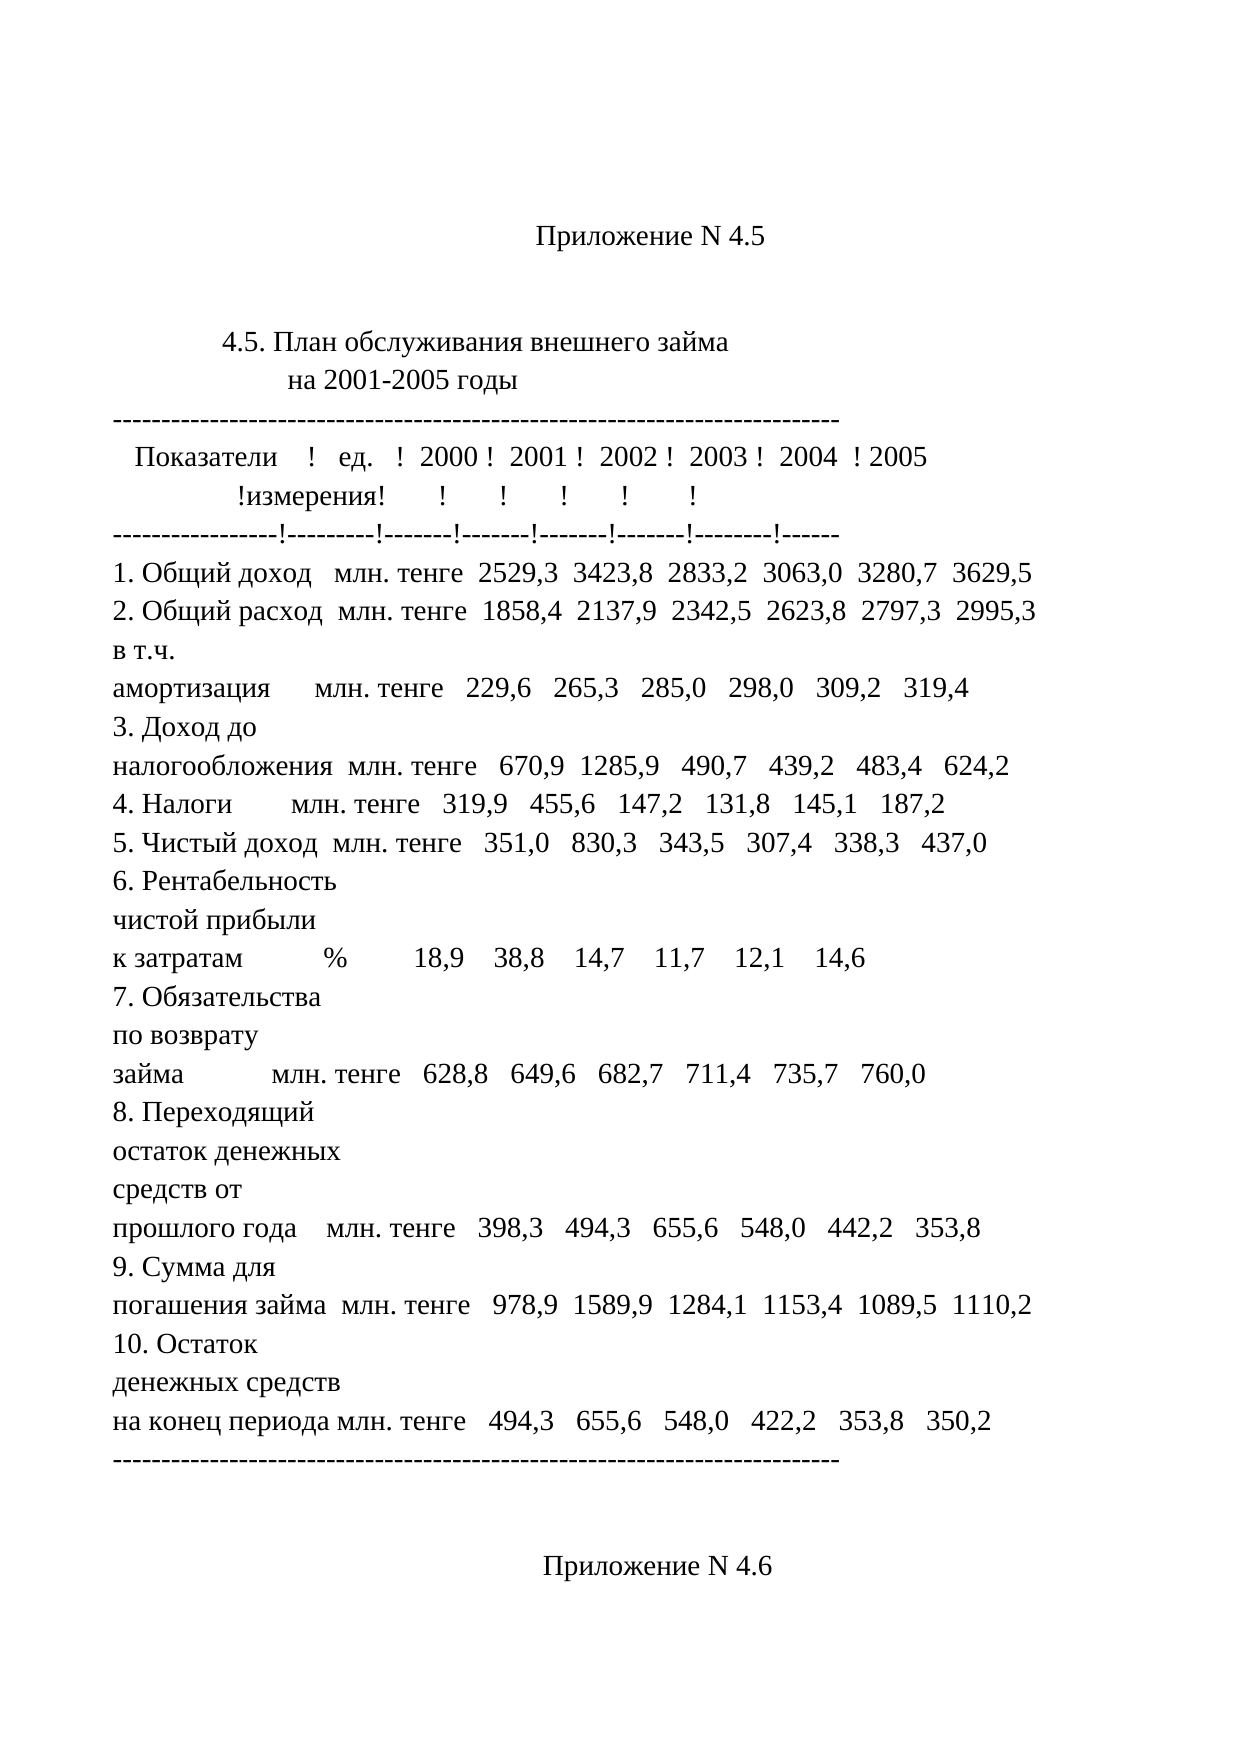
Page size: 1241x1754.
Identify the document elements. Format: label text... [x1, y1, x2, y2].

text 7. Обязательства [112, 979, 1128, 1012]
text денежных средств [112, 1364, 1128, 1398]
text 6. Рентабельность [112, 863, 1128, 897]
text прошлого года млн. тенге 398,3 494,3 655,6 548,0 442,2 353,8 [112, 1210, 1128, 1244]
text остаток денежных [112, 1133, 1128, 1167]
text погашения займа млн. тенге 978,9 1589,9 1284,1 1153,4 1089,5 1110,2 [112, 1287, 1128, 1321]
text займа млн. тенге 628,8 649,6 682,7 711,4 735,7 760,0 [112, 1056, 1128, 1089]
text налогообложения млн. тенге 670,9 1285,9 490,7 439,2 483,4 624,2 [112, 748, 1128, 781]
text --------------------------------------------------------------------------- [112, 1441, 1128, 1475]
text амортизация млн. тенге 229,6 265,3 285,0 298,0 309,2 319,4 [112, 671, 1128, 704]
text 2. Общий расход млн. тенге 1858,4 2137,9 2342,5 2623,8 2797,3 2995,3 [112, 593, 1128, 627]
text Приложение N 4.6 [112, 1548, 1128, 1581]
text в т.ч. [112, 632, 1128, 666]
text на 2001-2005 годы [112, 362, 1128, 396]
text 1. Общий доход млн. тенге 2529,3 3423,8 2833,2 3063,0 3280,7 3629,5 [112, 555, 1128, 588]
text на конец периода млн. тенге 494,3 655,6 548,0 422,2 353,8 350,2 [112, 1403, 1128, 1436]
text -----------------!---------!-------!-------!-------!-------!--------!------ [112, 516, 1128, 550]
text 8. Переходящий [112, 1094, 1128, 1128]
text 9. Сумма для [112, 1249, 1128, 1282]
text 4. Налоги млн. тенге 319,9 455,6 147,2 131,8 145,1 187,2 [112, 786, 1128, 820]
text 3. Доход до [112, 709, 1128, 743]
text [112, 401, 1128, 434]
text 10. Остаток [112, 1326, 1128, 1359]
text по возврату [112, 1017, 1128, 1051]
text 5. Чистый доход млн. тенге 351,0 830,3 343,5 307,4 338,3 437,0 [112, 825, 1128, 858]
text Приложение N 4.5 [112, 218, 1128, 251]
text 4.5. План обслуживания внешнего займа [112, 324, 1128, 357]
text к затратам % 18,9 38,8 14,7 11,7 12,1 14,6 [112, 940, 1128, 974]
text Показатели ! ед. ! 2000 ! 2001 ! 2002 ! 2003 ! 2004 ! 2005 [112, 439, 1128, 473]
text !измерения! ! ! ! ! ! [112, 478, 1128, 511]
text средств от [112, 1172, 1128, 1205]
text чистой прибыли [112, 902, 1128, 935]
